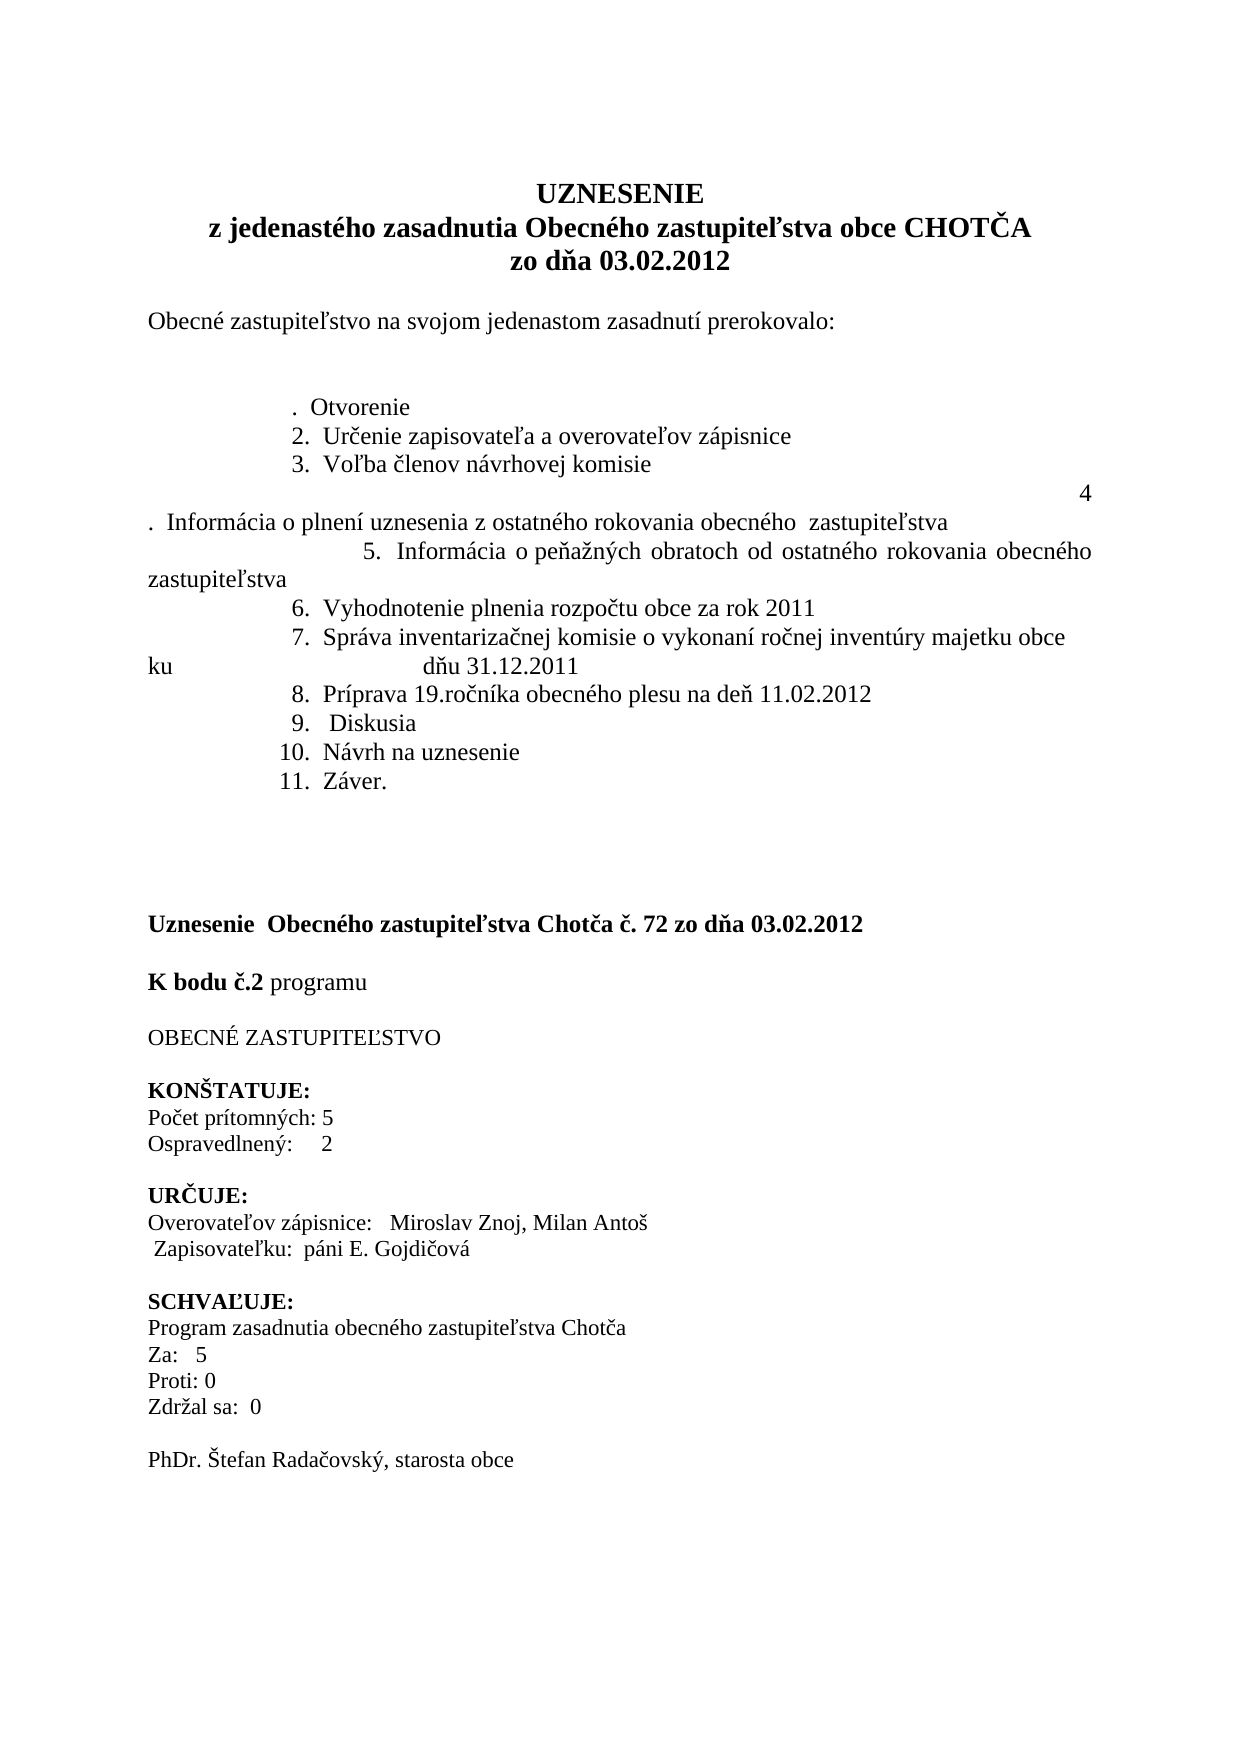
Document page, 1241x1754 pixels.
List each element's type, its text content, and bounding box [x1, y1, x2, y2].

text PhDr. Štefan Radačovský, starosta obce [148, 1446, 1093, 1472]
text Zapisovateľku: páni E. Gojdičová [148, 1235, 1093, 1262]
text Za: 5 [148, 1341, 1093, 1367]
text Uznesenie Obecného zastupiteľstva Chotča č. 72 zo dňa 03.02.2012 [148, 909, 1093, 938]
text . Otvorenie [148, 392, 1093, 421]
text Ospravedlnený: 2 [148, 1130, 1093, 1156]
text 5. Informácia o peňažných obratoch od ostatného rokovania obecného zastupiteľstva [148, 536, 1093, 593]
text zo dňa 03.02.2012 [148, 243, 1093, 277]
text Overovateľov zápisnice: Miroslav Znoj, Milan Antoš [148, 1209, 1093, 1235]
text 6. Vyhodnotenie plnenia rozpočtu obce za rok 2011 [148, 593, 1093, 622]
text Počet prítomných: 5 [148, 1103, 1093, 1130]
text K bodu č.2 programu [148, 967, 1093, 996]
text 2. Určenie zapisovateľa a overovateľov zápisnice [148, 421, 1093, 449]
text UZNESENIE [148, 176, 1093, 210]
text 11. Záver. [148, 766, 1093, 794]
text URČUJE: [148, 1183, 1093, 1209]
text Proti: 0 [148, 1367, 1093, 1393]
text Zdržal sa: 0 [148, 1393, 1093, 1420]
text Obecné zastupiteľstvo na svojom jedenastom zasadnutí prerokovalo: [148, 306, 1093, 334]
text 9. Diskusia [148, 708, 1093, 737]
text Program zasadnutia obecného zastupiteľstva Chotča [148, 1314, 1093, 1341]
text 7. Správa inventarizačnej komisie o vykonaní ročnej inventúry majetku obce ku dňu 31.12.2011 [148, 622, 1093, 679]
text 10. Návrh na uznesenie [148, 737, 1093, 766]
text 4. Informácia o plnení uznesenia z ostatného rokovania obecného zastupiteľstva [148, 478, 1093, 536]
text 3. Voľba členov návrhovej komisie [148, 449, 1093, 478]
text OBECNÉ ZASTUPITEĽSTVO [148, 1024, 1093, 1051]
text SCHVAĽUJE: [148, 1288, 1093, 1314]
text KONŠTATUJE: [148, 1077, 1093, 1103]
text 8. Príprava 19.ročníka obecného plesu na deň 11.02.2012 [148, 679, 1093, 708]
text z jedenastého zasadnutia Obecného zastupiteľstva obce CHOTČA [148, 210, 1093, 243]
